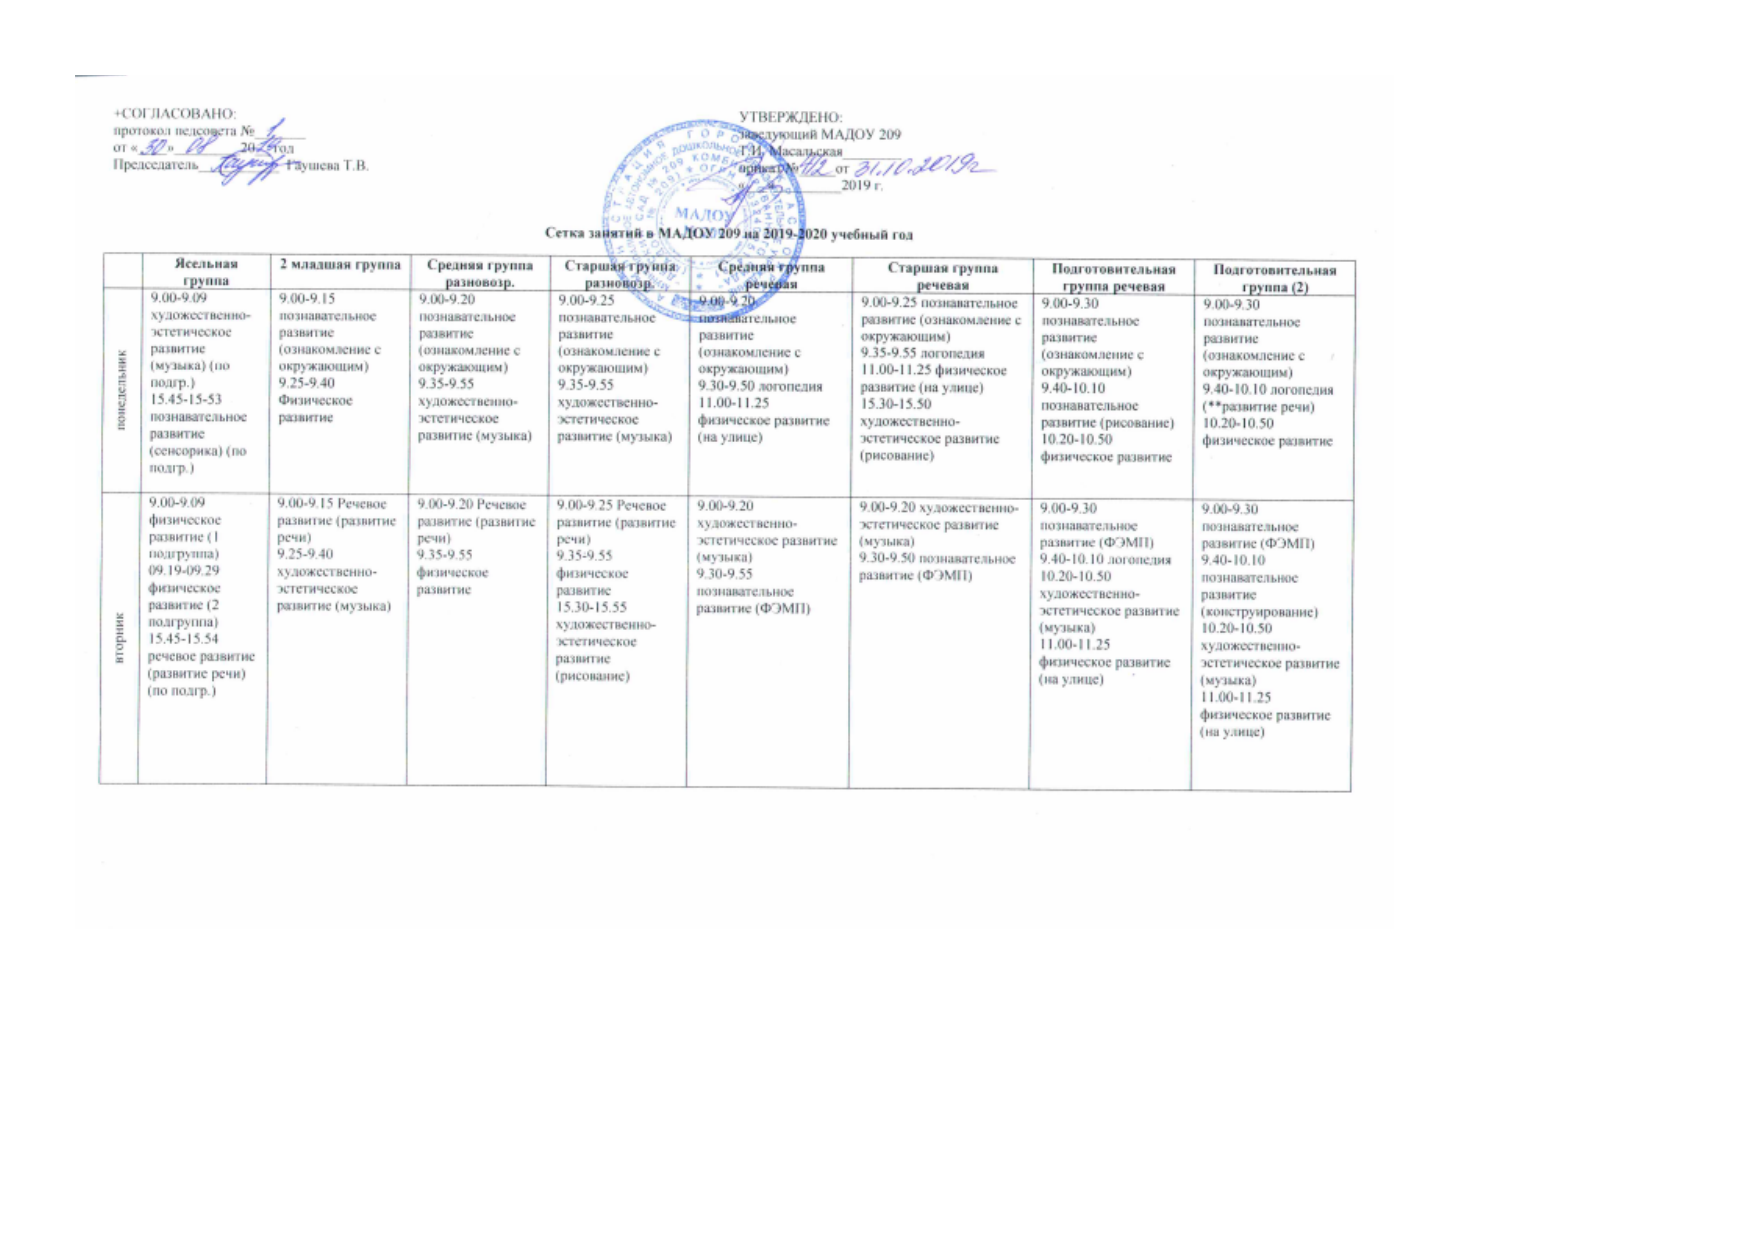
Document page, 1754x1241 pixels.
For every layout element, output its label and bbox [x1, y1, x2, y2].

picture [75, 75, 1394, 929]
